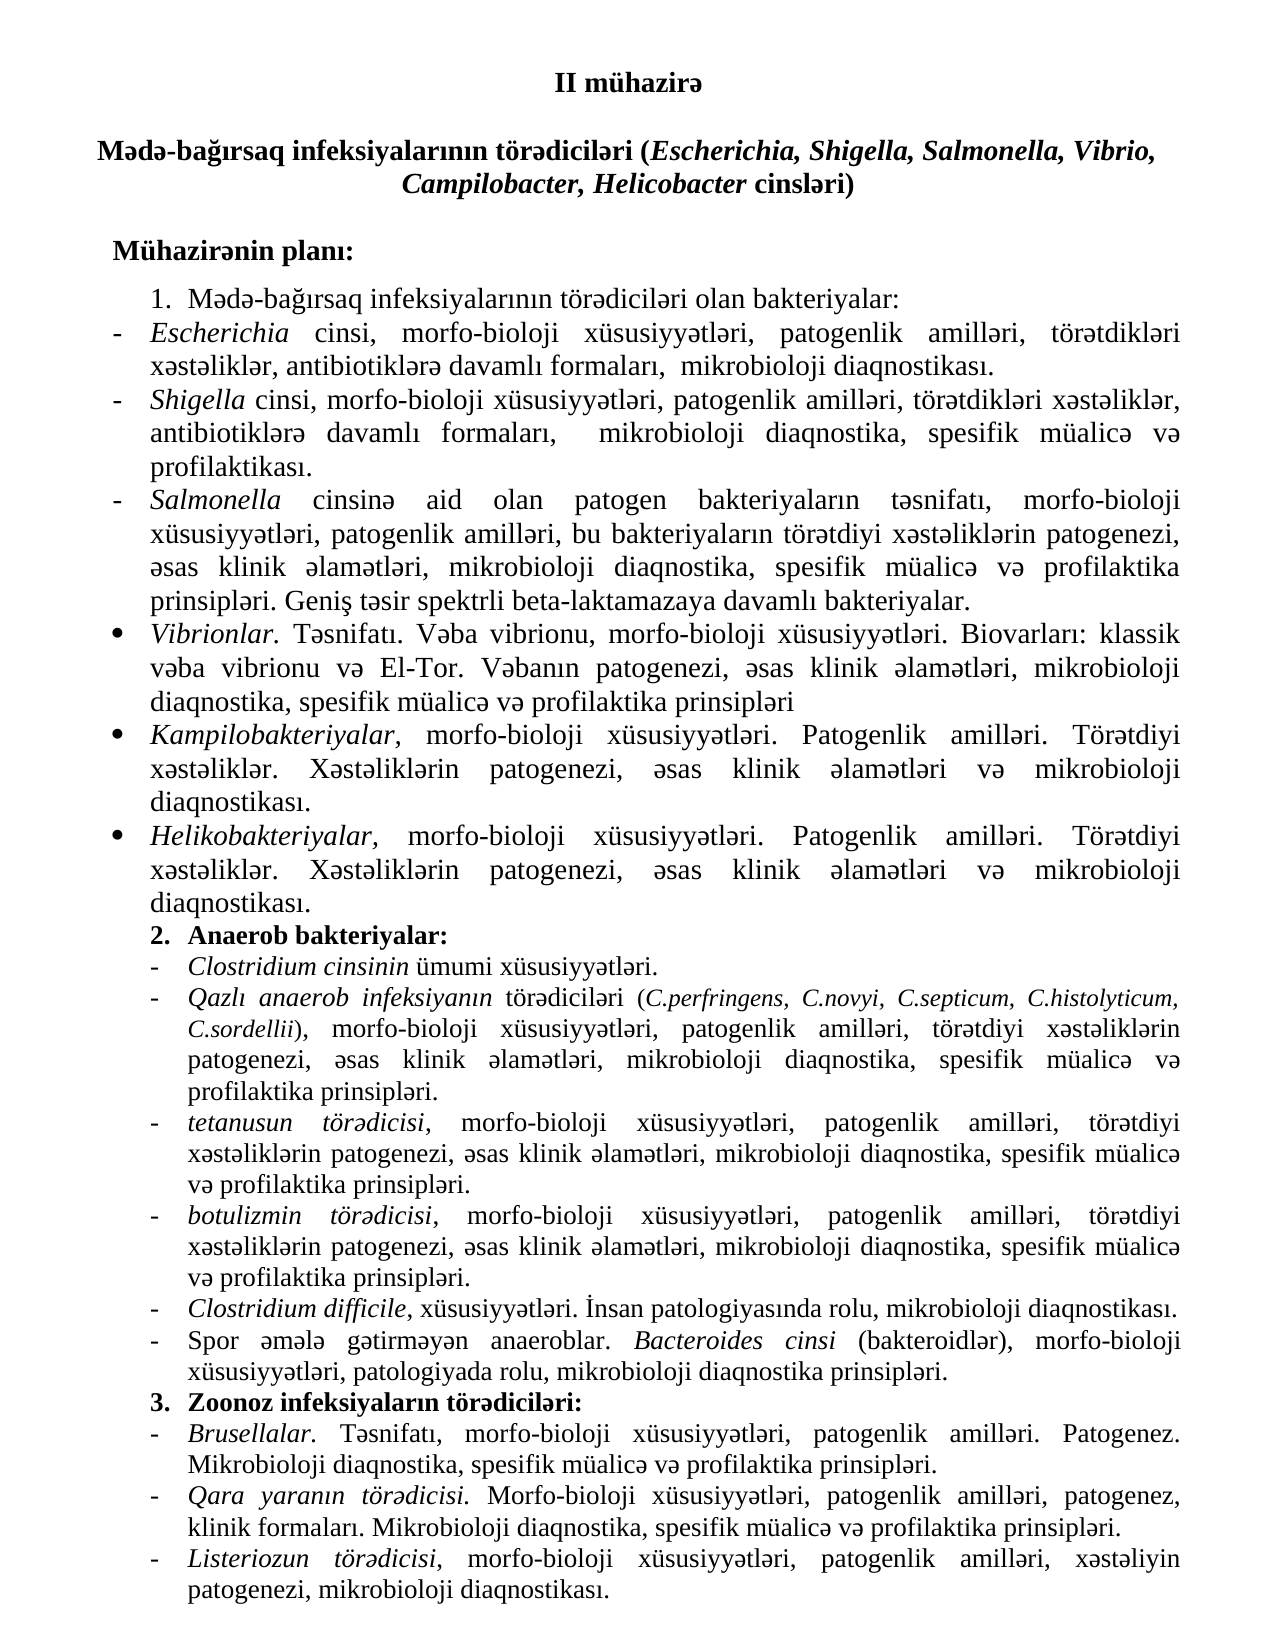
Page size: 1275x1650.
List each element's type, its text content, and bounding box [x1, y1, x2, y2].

list Qara yaranın törədicisi. Morfo-bioloji xüsusiyyətləri, patogenlik amilləri, patogenez, klinik formaları. Mikrobioloji diaqnostika, spesifik müalicə və profilaktika prinsipləri. [150, 1479, 1181, 1542]
list Listeriozun törədicisi, morfo-bioloji xüsusiyyətləri, patogenlik amilləri, xəstəliyin patogenezi, mikrobioloji diaqnostikası. [150, 1542, 1181, 1604]
list Salmonella cinsinə aid olan patogen bakteriyaların təsnifatı, morfo-bioloji xüsusiyyətləri, patogenlik amilləri, bu bakteriyaların törətdiyi xəstəliklərin patogenezi, əsas klinik əlamətləri, mikrobioloji diaqnostika, spesifik müalicə və profilaktika prinsipləri. Geniş təsir spektrli beta-laktamazaya davamlı bakteriyalar. [112, 482, 1181, 617]
list tetanusun törədicisi, morfo-bioloji xüsusiyyətləri, patogenlik amilləri, törətdiyi xəstəliklərin patogenezi, əsas klinik əlamətləri, mikrobioloji diaqnostika, spesifik müalicə və profilaktika prinsipləri. [150, 1106, 1181, 1199]
list Mədə-bağırsaq infeksiyalarının törədiciləri olan bakteriyalar: [150, 281, 1181, 315]
list Zoonoz infeksiyaların törədiciləri: [150, 1386, 1181, 1417]
list Qazlı anaerob infeksiyanın törədiciləri (C.perfringens, C.novyi, C.septicum, C.histolyticum, C.sordellii), morfo-bioloji xüsusiyyətləri, patogenlik amilləri, törətdiyi xəstəliklərin patogenezi, əsas klinik əlamətləri, mikrobioloji diaqnostika, spesifik müalicə və profilaktika prinsipləri. [150, 981, 1181, 1106]
list Clostridium cinsinin ümumi xüsusiyyətləri. [150, 950, 1181, 981]
list botulizmin törədicisi, morfo-bioloji xüsusiyyətləri, patogenlik amilləri, törətdiyi xəstəliklərin patogenezi, əsas klinik əlamətləri, mikrobioloji diaqnostika, spesifik müalicə və profilaktika prinsipləri. [150, 1199, 1181, 1293]
list Escherichia cinsi, morfo-bioloji xüsusiyyətləri, patogenlik amilləri, törətdikləri xəstəliklər, antibiotiklərə davamlı formaları, mikrobioloji diaqnostikası. [112, 315, 1181, 382]
list Spor əmələ gətirməyən anaeroblar. Bacteroides cinsi (bakteroidlər), morfo-bioloji xüsusiyyətləri, patologiyada rolu, mikrobioloji diaqnostika prinsipləri. [150, 1324, 1181, 1386]
list Helikobakteriyalar, morfo-bioloji xüsusiyyətləri. Patogenlik amilləri. Törətdiyi xəstəliklər. Xəstəliklərin patogenezi, əsas klinik əlamətləri və mikrobioloji diaqnostikası. [112, 818, 1181, 919]
list Vibrionlar. Təsnifatı. Vəba vibrionu, morfo-bioloji xüsusiyyətləri. Biovarları: klassik vəba vibrionu və El-Tor. Vəbanın patogenezi, əsas klinik əlamətləri, mikrobioloji diaqnostika, spesifik müalicə və profilaktika prinsipləri [112, 617, 1181, 717]
text Mühazirənin planı: [75, 233, 1181, 267]
list Brusellalar. Təsnifatı, morfo-bioloji xüsusiyyətləri, patogenlik amilləri. Patogenez. Mikrobioloji diaqnostika, spesifik müalicə və profilaktika prinsipləri. [150, 1417, 1181, 1479]
list Clostridium difficile, xüsusiyyətləri. İnsan patologiyasında rolu, mikrobioloji diaqnostikası. [150, 1293, 1181, 1324]
list Anaerob bakteriyalar: [150, 919, 1181, 950]
list Shigella cinsi, morfo-bioloji xüsusiyyətləri, patogenlik amilləri, törətdikləri xəstəliklər, antibiotiklərə davamlı formaları, mikrobioloji diaqnostika, spesifik müalicə və profilaktikası. [112, 382, 1181, 482]
list Kampilobakteriyalar, morfo-bioloji xüsusiyyətləri. Patogenlik amilləri. Törətdiyi xəstəliklər. Xəstəliklərin patogenezi, əsas klinik əlamətləri və mikrobioloji diaqnostikası. [112, 717, 1181, 818]
text II mühazirə Mədə-bağırsaq infeksiyalarının törədiciləri (Escherichia, Shigella, Salmonella, Vibrio, Campilobacter, Helicobacter cinsləri) [75, 66, 1181, 200]
